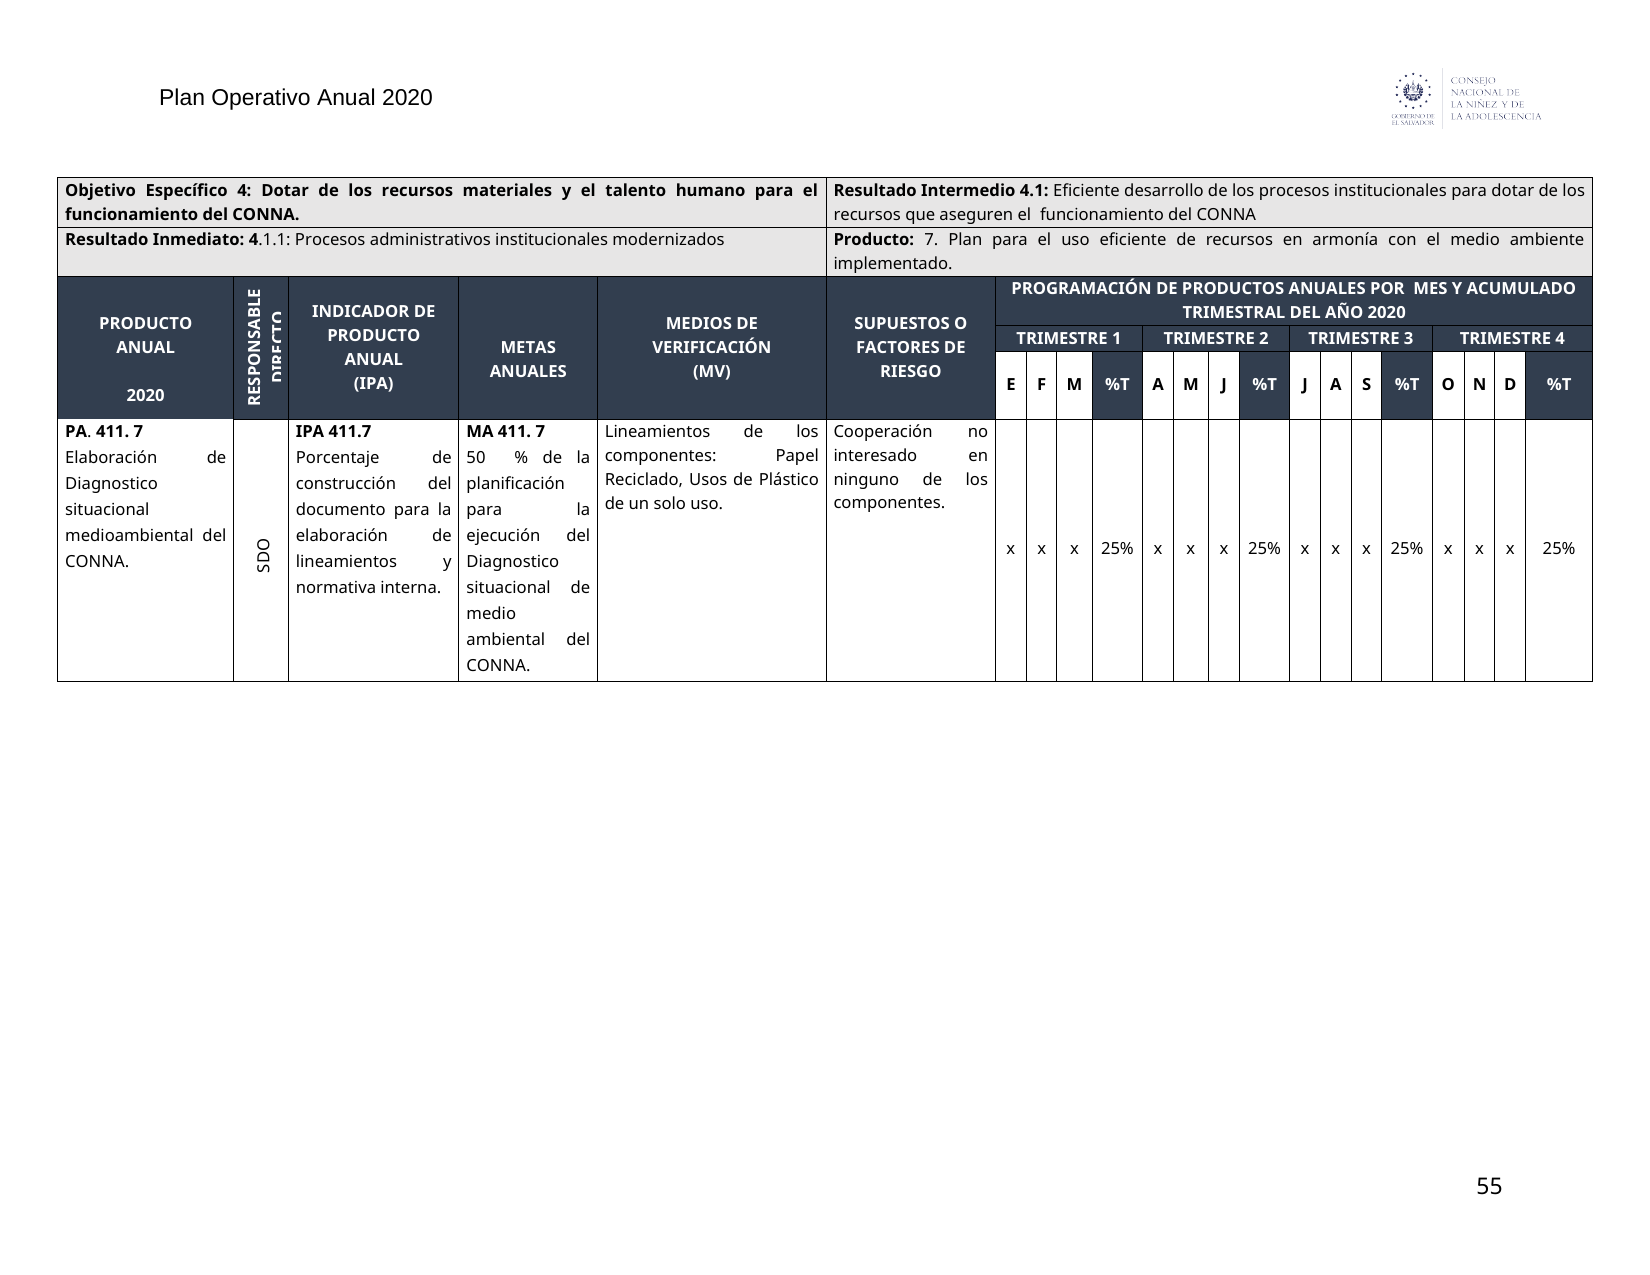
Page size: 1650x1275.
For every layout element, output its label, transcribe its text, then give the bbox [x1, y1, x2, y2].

table_cell 25% [1382, 420, 1432, 681]
table_cell x [1209, 420, 1239, 681]
table_cell x [1495, 420, 1525, 681]
table_cell 25% [1526, 420, 1592, 681]
table_cell PROGRAMACIÓN DE PRODUCTOS ANUALES POR MES Y ACUMULADO TRIMESTRAL DEL AÑO 2020 [996, 277, 1592, 325]
table_cell F [1027, 352, 1056, 419]
table_cell PRODUCTO ANUAL 2020 [58, 277, 233, 419]
table_cell x [1465, 420, 1494, 681]
table_cell Cooperación no interesado en ninguno de los componentes. [827, 420, 995, 681]
table_cell SUPUESTOS O FACTORES DE RIESGO [827, 277, 995, 419]
table_cell O [1433, 352, 1464, 419]
table_cell MEDIOS DE VERIFICACIÓN (MV) [598, 277, 826, 419]
table_cell PA. 411. 7 Elaboración de Diagnostico situacional medioambiental del CONNA. [58, 419, 233, 681]
table_cell TRIMESTRE 1 [996, 326, 1142, 351]
table_cell x [1143, 420, 1173, 681]
table_cell 25% [1240, 420, 1289, 681]
table_cell MA 411. 7 50 % de la planificación para la ejecución del Diagnostico situacional de medio ambiental del CONNA. [459, 420, 597, 681]
table_cell Resultado Inmediato: 4.1.1: Procesos administrativos institucionales modernizados [58, 228, 826, 276]
table_header Resultado Intermedio 4.1: Eficiente desarrollo de los procesos institucionales para dotar de los recursos que aseguren el funcionamiento del CONNA [827, 178, 1592, 227]
table_cell TRIMESTRE 2 [1143, 326, 1289, 351]
table_cell INDICADOR DE PRODUCTO ANUAL (IPA) [289, 277, 458, 419]
table_cell x [1290, 420, 1320, 681]
table_cell x [1027, 420, 1056, 681]
picture [1382, 58, 1550, 139]
table_cell J [1290, 352, 1320, 419]
table_cell Producto: 7. Plan para el uso eficiente de recursos en armonía con el medio ambiente implementado. [827, 228, 1592, 276]
table_cell D [1495, 352, 1525, 419]
table_cell %T [1382, 352, 1432, 419]
table_cell x [1352, 420, 1381, 681]
table_cell N [1465, 352, 1494, 419]
table_cell IPA 411.7 Porcentaje de construcción del documento para la elaboración de lineamientos y normativa interna. [289, 420, 458, 681]
table_cell SDO [234, 420, 288, 681]
table_cell x [1321, 420, 1351, 681]
table_cell J [1209, 352, 1239, 419]
table_cell TRIMESTRE 4 [1433, 326, 1592, 351]
table_cell S [1352, 352, 1381, 419]
table_cell %T [1093, 352, 1142, 419]
table_cell M [1057, 352, 1092, 419]
table_cell RESPONSABLE DIRECTO [234, 277, 288, 419]
table_cell x [1433, 420, 1464, 681]
table_cell TRIMESTRE 3 [1290, 326, 1432, 351]
table_cell A [1321, 352, 1351, 419]
table_cell METAS ANUALES [459, 277, 597, 419]
table_cell M [1174, 352, 1208, 419]
table_cell x [1174, 420, 1208, 681]
table_cell Lineamientos de los componentes: Papel Reciclado, Usos de Plástico de un solo uso. [598, 420, 826, 681]
table_cell %T [1526, 352, 1592, 419]
table_cell x [996, 420, 1026, 681]
table_cell %T [1240, 352, 1289, 419]
table_cell x [1057, 420, 1092, 681]
table_cell A [1143, 352, 1173, 419]
table_cell E [996, 352, 1026, 419]
table_header Objetivo Específico 4: Dotar de los recursos materiales y el talento humano para el funcionamiento del CONNA. [58, 178, 826, 227]
table_cell 25% [1093, 420, 1142, 681]
